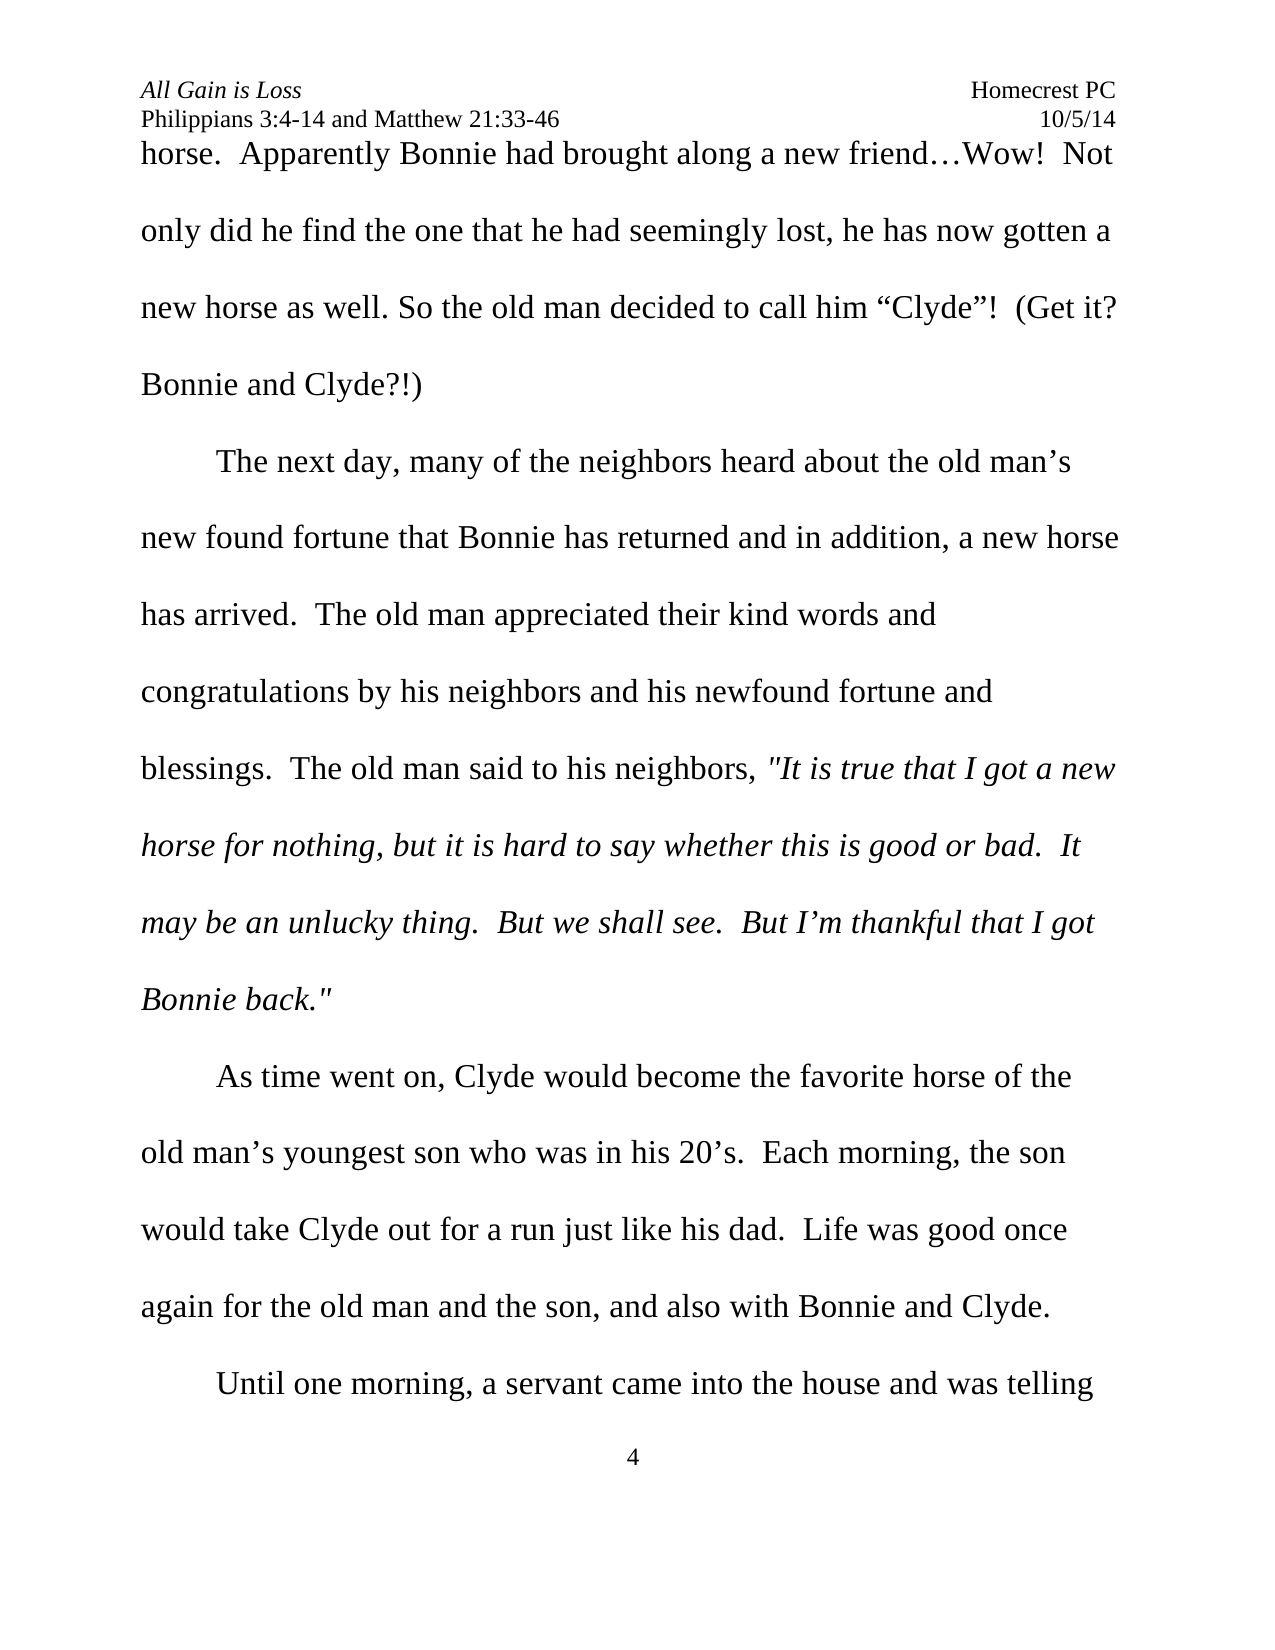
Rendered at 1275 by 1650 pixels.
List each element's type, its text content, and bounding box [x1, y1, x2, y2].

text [141, 133, 1125, 402]
text As time went on, Clyde would become the favorite horse of the old man’s youngest son who was in his 20’s. Each morning, the son would take Clyde out for a run just like his dad. Life was good once again for the old man and the son, and also with Bonnie and Clyde. [141, 1056, 1125, 1325]
text The next day, many of the neighbors heard about the old man’s new found fortune that Bonnie has returned and in addition, a new horse has arrived. The old man appreciated their kind words and congratulations by his neighbors and his newfound fortune and blessings. The old man said to his neighbors, "It is true that I got a new horse for nothing, but it is hard to say whether this is good or bad. It may be an unlucky thing. But we shall see. But I’m thankful that I got Bonnie back." [141, 441, 1125, 1017]
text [141, 1363, 1125, 1402]
